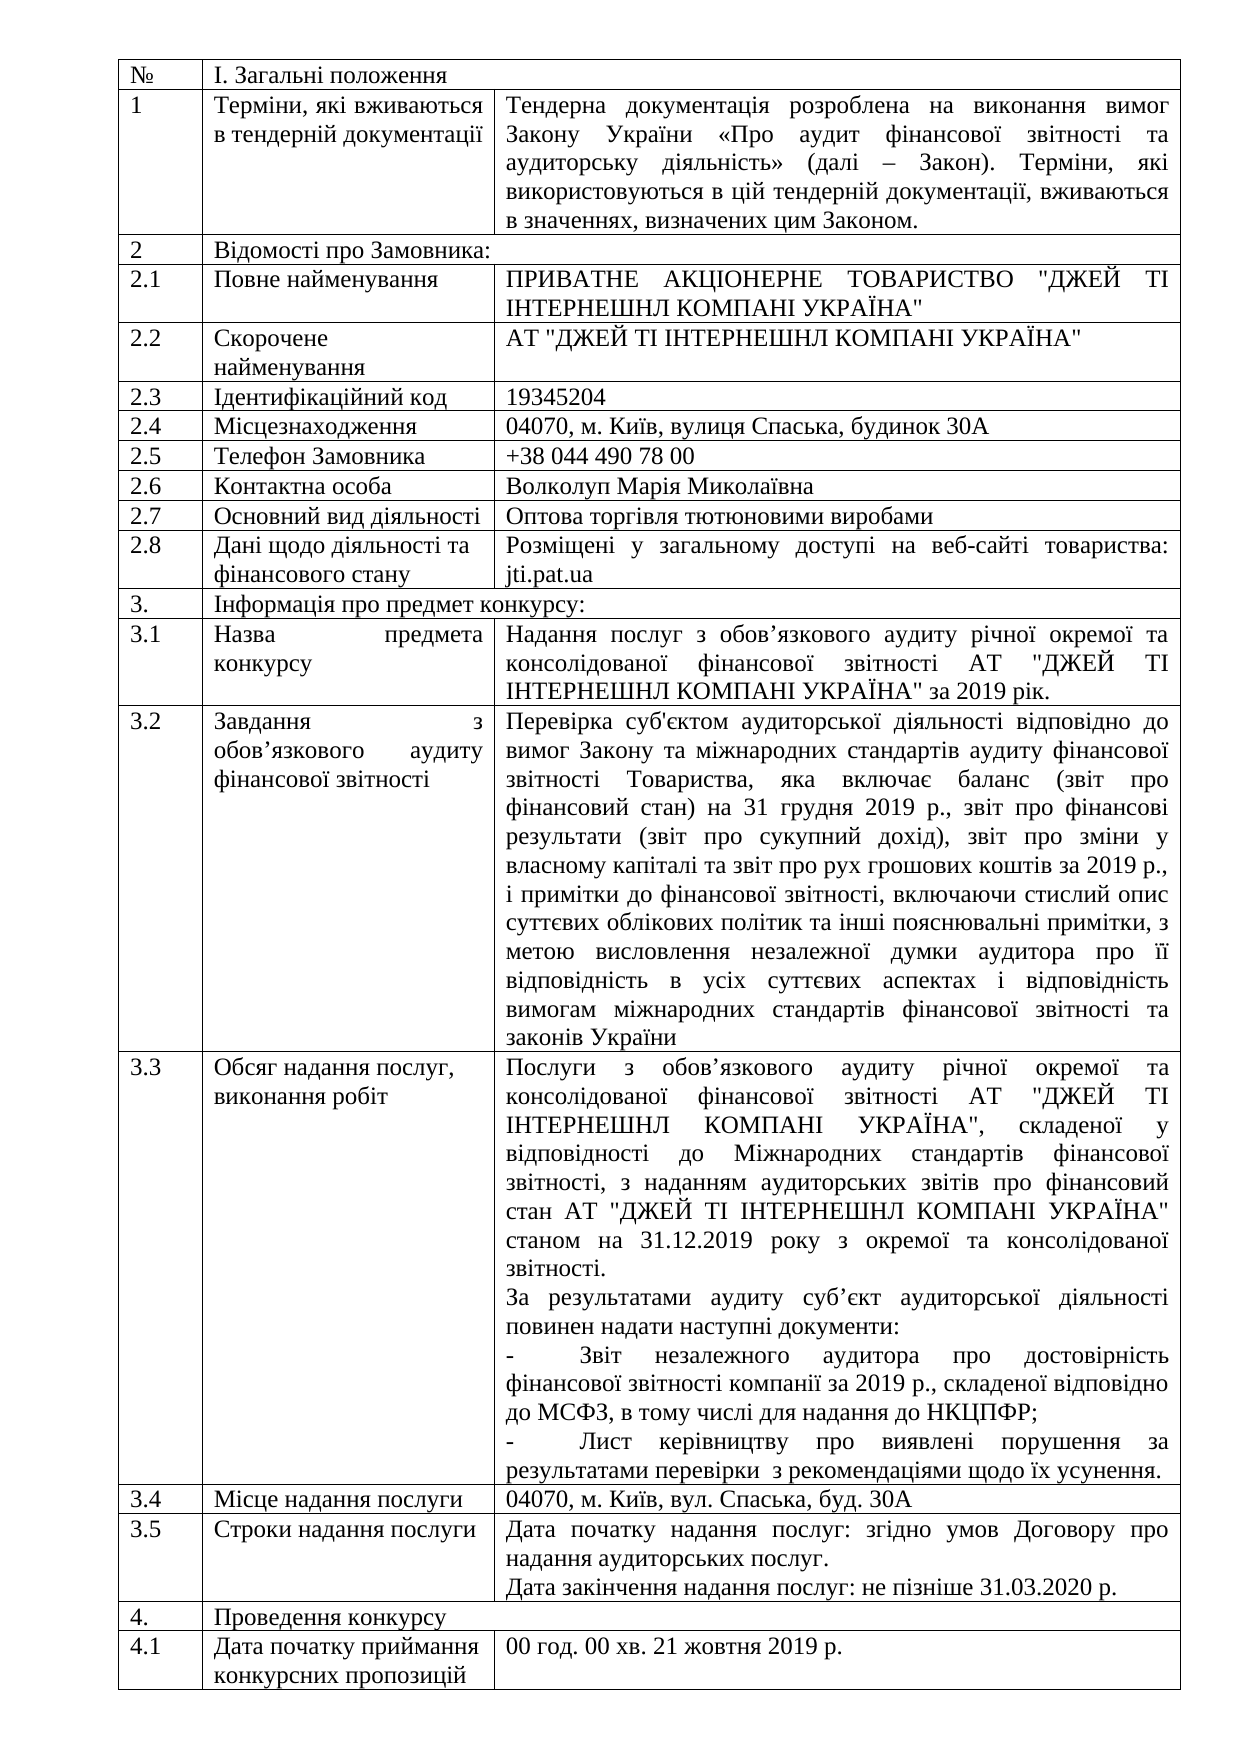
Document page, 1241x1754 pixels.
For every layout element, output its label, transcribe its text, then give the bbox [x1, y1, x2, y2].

table_cell Строки надання послуги [203, 1514, 494, 1601]
table_cell Проведення конкурсу [203, 1602, 1180, 1630]
table_cell 2.1 [119, 265, 202, 322]
table_cell Контактна особа [203, 471, 494, 500]
table_cell Терміни, які вживаються в тендерній документації [203, 90, 494, 234]
table_header І. Загальні положення [203, 60, 1180, 89]
table_cell Тендерна документація розроблена на виконання вимог Закону України «Про аудит фінансової звітності та аудиторську діяльність» (далі – Закон). Терміни, які використовуються в цій тендерній документації, вживаються в значеннях, визначених цим Законом. [495, 90, 1180, 234]
table_cell 3.3 [119, 1052, 202, 1483]
table_cell Ідентифікаційний код [203, 382, 494, 410]
table_cell Повне найменування [203, 265, 494, 322]
table_cell 19345204 [495, 382, 1180, 410]
table_cell ПРИВАТНЕ АКЦІОНЕРНЕ ТОВАРИСТВО "ДЖЕЙ ТІ ІНТЕРНЕШНЛ КОМПАНІ УКРАЇНА" [495, 265, 1180, 322]
table_cell Послуги з обов’язкового аудиту річної окремої та консолідованої фінансової звітності АТ "ДЖЕЙ ТІ ІНТЕРНЕШНЛ КОМПАНІ УКРАЇНА", складеної у відповідності до Міжнародних стандартів фінансової звітності, з наданням аудиторських звітів про фінансовий стан АТ "ДЖЕЙ ТІ ІНТЕРНЕШНЛ КОМПАНІ УКРАЇНА" станом на 31.12.2019 року з окремої та консолідованої звітності. За результатами аудиту суб’єкт аудиторської діяльності повинен надати наступні документи: Звіт незалежного аудитора про достовірність фінансової звітності компанії за 2019 р., складеної відповідно до МСФЗ, в тому числі для надання до НКЦПФР; Лист керівництву про виявлені порушення за результатами перевірки з рекомендаціями щодо їх усунення. [495, 1052, 1180, 1483]
table_cell 2.4 [119, 411, 202, 440]
table_cell Інформація про предмет конкурсу: [203, 589, 1180, 618]
table_cell 4.1 [119, 1631, 202, 1689]
table_cell 00 год. 00 хв. 21 жовтня 2019 р. [495, 1631, 1180, 1689]
table_cell Перевірка суб'єктом аудиторської діяльності відповідно до вимог Закону та міжнародних стандартів аудиту фінансової звітності Товариства, яка включає баланс (звіт про фінансовий стан) на 31 грудня 2019 р., звіт про фінансові результати (звіт про сукупний дохід), звіт про зміни у власному капіталі та звіт про рух грошових коштів за 2019 р., і примітки до фінансової звітності, включаючи стислий опис суттєвих облікових політик та інші пояснювальні примітки, з метою висловлення незалежної думки аудитора про її відповідність в усіх суттєвих аспектах і відповідність вимогам міжнародних стандартів фінансової звітності та законів України [495, 706, 1180, 1051]
table_cell Надання послуг з обов’язкового аудиту річної окремої та консолідованої фінансової звітності АТ "ДЖЕЙ ТІ ІНТЕРНЕШНЛ КОМПАНІ УКРАЇНА" за 2019 рік. [495, 619, 1180, 705]
table_cell Волколуп Марія Миколаївна [495, 471, 1180, 500]
table_cell +38 044 490 78 00 [495, 441, 1180, 470]
table_cell 2.3 [119, 382, 202, 410]
table_cell 3.1 [119, 619, 202, 705]
table_cell Обсяг надання послуг, виконання робіт [203, 1052, 494, 1483]
table_cell АТ "ДЖЕЙ ТІ ІНТЕРНЕШНЛ КОМПАНІ УКРАЇНА" [495, 323, 1180, 381]
table_cell 4. [119, 1602, 202, 1630]
table_cell Дані щодо діяльності та фінансового стану [203, 531, 494, 588]
table_cell 3.2 [119, 706, 202, 1051]
table_header № [119, 60, 202, 89]
table_cell Розміщені у загальному доступі на веб-сайті товариства: jti.pat.ua [495, 531, 1180, 588]
table_cell 04070, м. Київ, вулиця Спаська, будинок 30А [495, 411, 1180, 440]
table_cell Місцезнаходження [203, 411, 494, 440]
table_cell Дата початку надання послуг: згідно умов Договору про надання аудиторських послуг. Дата закінчення надання послуг: не пізніше 31.03.2020 р. [495, 1514, 1180, 1601]
table_cell Дата початку приймання конкурсних пропозицій [203, 1631, 494, 1689]
table_cell 1 [119, 90, 202, 234]
table_cell 2.6 [119, 471, 202, 500]
table_cell 3. [119, 589, 202, 618]
table_cell Основний вид діяльності [203, 501, 494, 529]
table_cell 2 [119, 235, 202, 263]
table_cell Назва предмета конкурсу [203, 619, 494, 705]
table_cell Скорочене найменування [203, 323, 494, 381]
table_cell 04070, м. Київ, вул. Спаська, буд. 30А [495, 1485, 1180, 1513]
table_cell 2.5 [119, 441, 202, 470]
table_cell 2.7 [119, 501, 202, 529]
table_cell 2.8 [119, 531, 202, 588]
table_cell 3.5 [119, 1514, 202, 1601]
table_cell Оптова торгівля тютюновими виробами [495, 501, 1180, 529]
table_cell Телефон Замовника [203, 441, 494, 470]
table_cell 3.4 [119, 1485, 202, 1513]
table_cell 2.2 [119, 323, 202, 381]
table_cell Відомості про Замовника: [203, 235, 1180, 263]
table_cell Завдання з обов’язкового аудиту фінансової звітності [203, 706, 494, 1051]
table_cell Місце надання послуги [203, 1485, 494, 1513]
